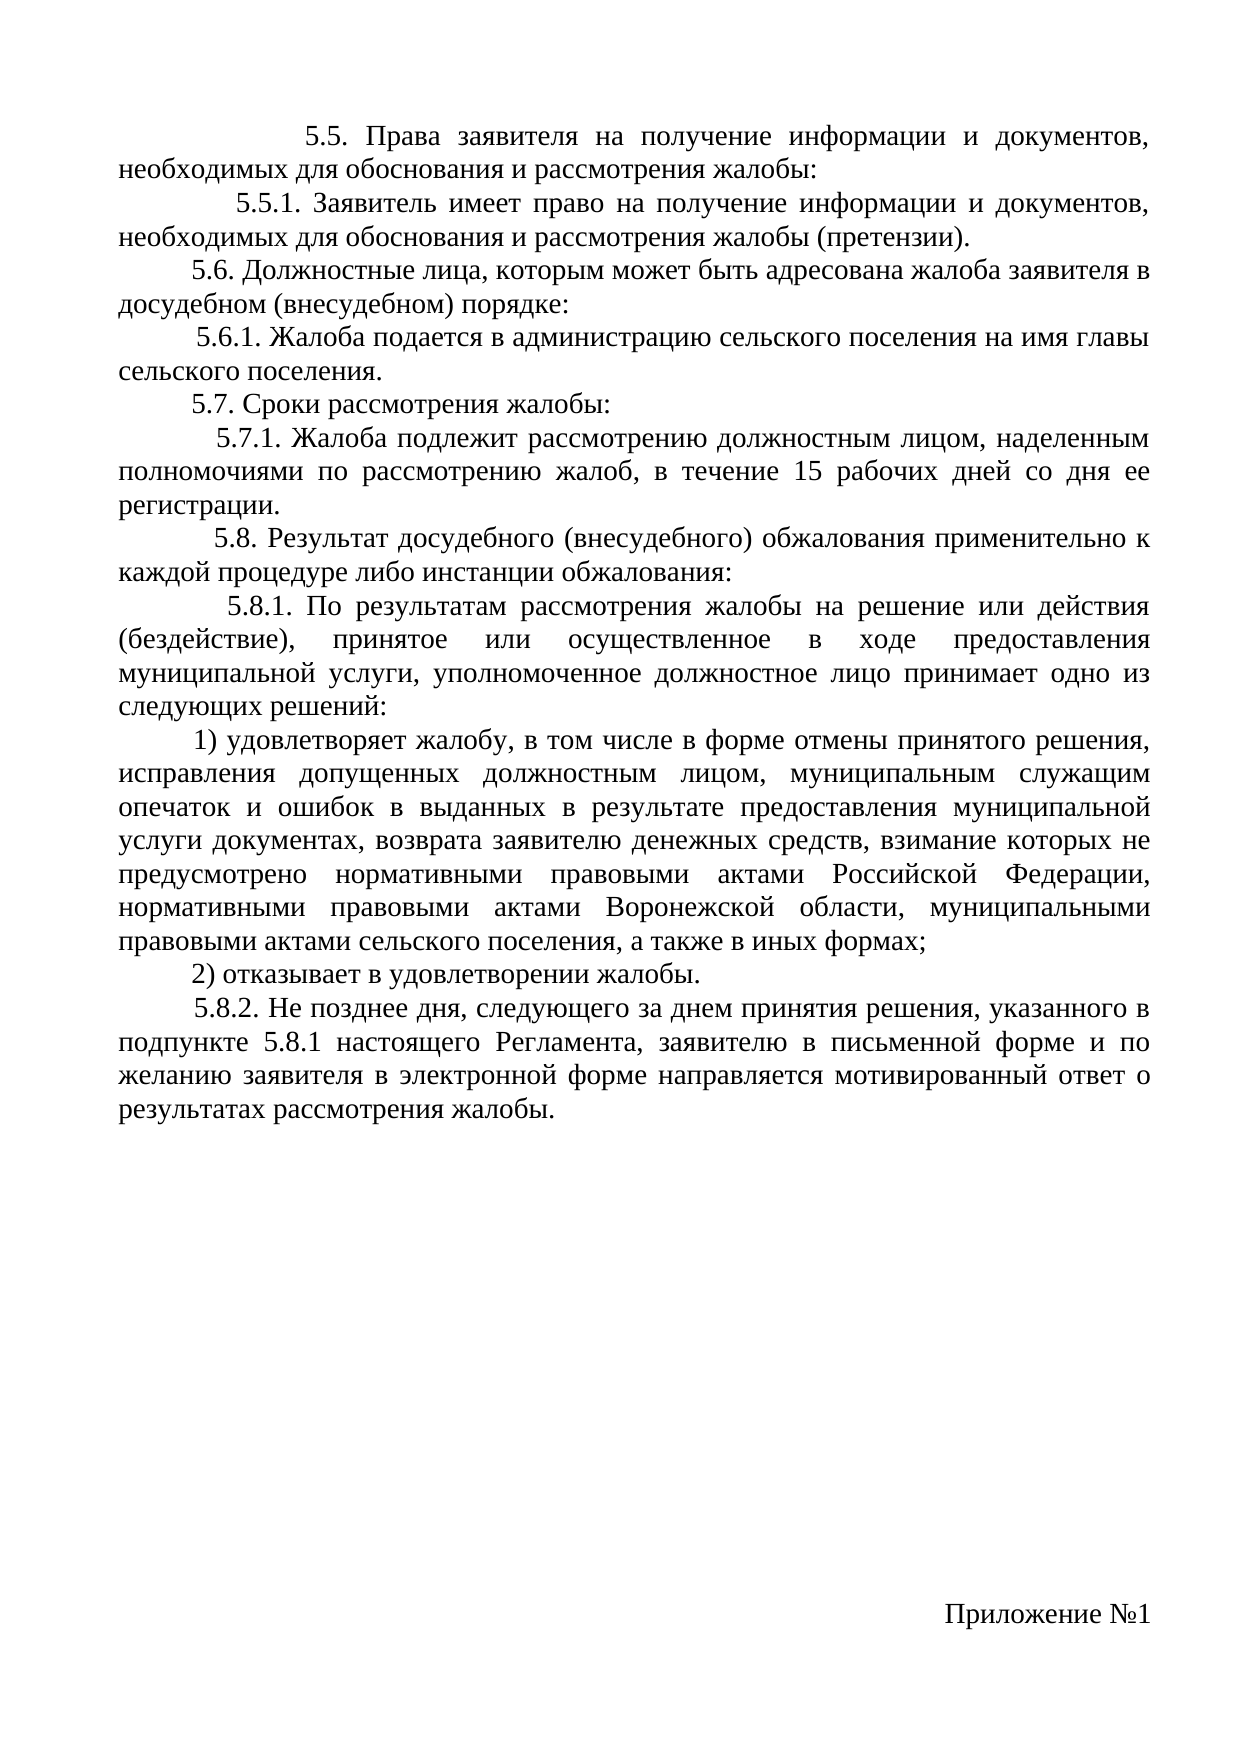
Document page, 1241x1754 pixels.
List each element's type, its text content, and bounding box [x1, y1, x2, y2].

text 1) удовлетворяет жалобу, в том числе в форме отмены принятого решения, исправления допущенных должностным лицом, муниципальным служащим опечаток и ошибок в выданных в результате предоставления муниципальной услуги документах, возврата заявителю денежных средств, взимание которых не предусмотрено нормативными правовыми актами Российской Федерации, нормативными правовыми актами Воронежской области, муниципальными правовыми актами сельского поселения, а также в иных формах; [118, 722, 1152, 957]
text 5.8.1. По результатам рассмотрения жалобы на решение или действия (бездействие), принятое или осуществленное в ходе предоставления муниципальной услуги, уполномоченное должностное лицо принимает одно из следующих решений: [118, 588, 1152, 722]
text 5.7. Сроки рассмотрения жалобы: [118, 386, 1152, 420]
text Приложение №1 [148, 1596, 1152, 1630]
text 5.8. Результат досудебного (внесудебного) обжалования применительно к каждой процедуре либо инстанции обжалования: [118, 521, 1152, 588]
text 5.5.1. Заявитель имеет право на получение информации и документов, необходимых для обоснования и рассмотрения жалобы (претензии). [118, 185, 1152, 252]
text 5.7.1. Жалоба подлежит рассмотрению должностным лицом, наделенным полномочиями по рассмотрению жалоб, в течение 15 рабочих дней со дня ее регистрации. [118, 420, 1152, 521]
text 5.5. Права заявителя на получение информации и документов, необходимых для обоснования и рассмотрения жалобы: [118, 118, 1152, 185]
text 5.6. Должностные лица, которым может быть адресована жалоба заявителя в досудебном (внесудебном) порядке: [118, 252, 1152, 319]
text 5.6.1. Жалоба подается в администрацию сельского поселения на имя главы сельского поселения. [118, 319, 1152, 386]
text 5.8.2. Не позднее дня, следующего за днем принятия решения, указанного в подпункте 5.8.1 настоящего Регламента, заявителю в письменной форме и по желанию заявителя в электронной форме направляется мотивированный ответ о результатах рассмотрения жалобы. [118, 990, 1152, 1124]
text 2) отказывает в удовлетворении жалобы. [118, 957, 1152, 990]
